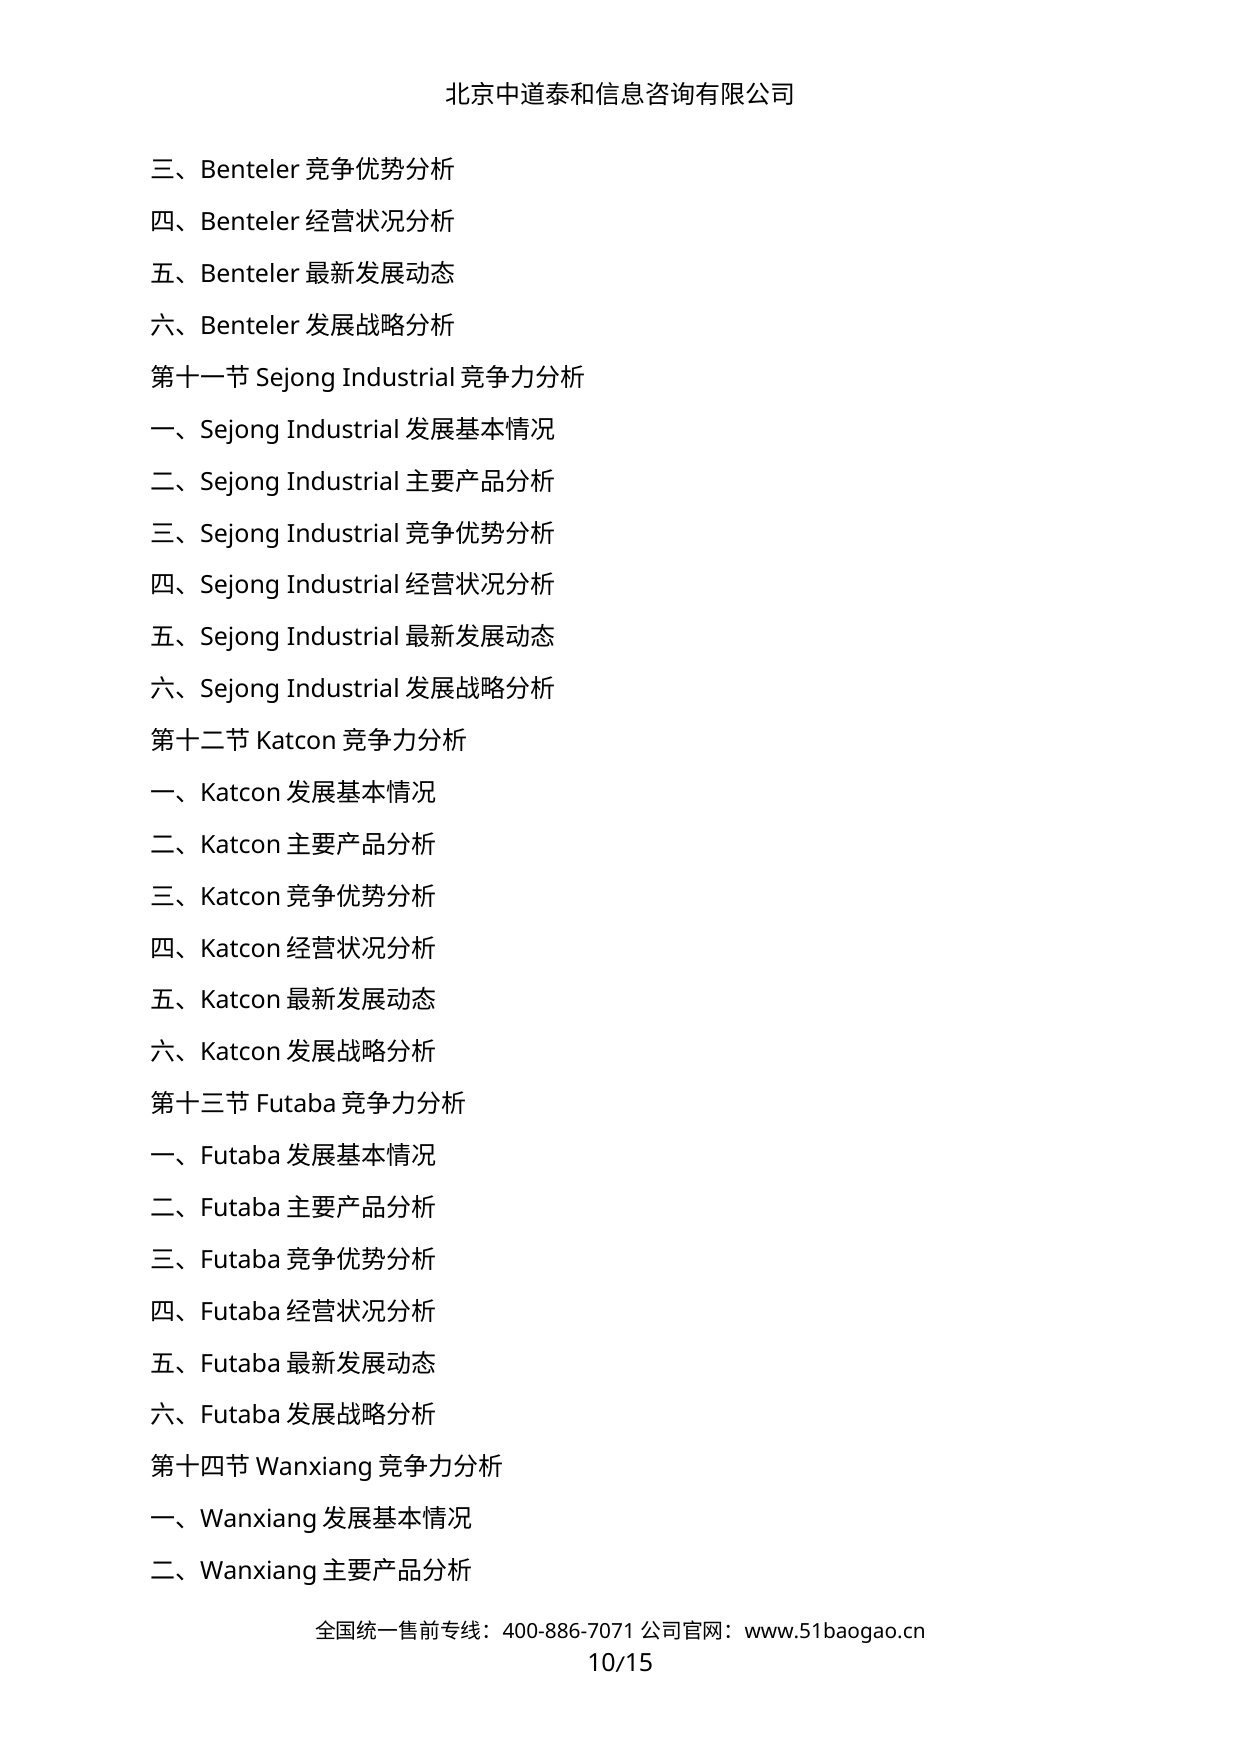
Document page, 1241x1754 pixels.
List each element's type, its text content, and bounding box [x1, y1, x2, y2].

text 五、Futaba最新发展动态 [150, 1343, 1090, 1379]
text 第十三节 Futaba竞争力分析 [150, 1084, 1090, 1120]
text 六、Sejong Industrial发展战略分析 [150, 669, 1090, 705]
text 一、Katcon发展基本情况 [150, 772, 1090, 809]
text 三、Benteler竞争优势分析 [150, 150, 1090, 186]
text 五、Sejong Industrial最新发展动态 [150, 617, 1090, 653]
text 一、Wanxiang发展基本情况 [150, 1499, 1090, 1535]
text 六、Futaba发展战略分析 [150, 1395, 1090, 1431]
text 二、Futaba主要产品分析 [150, 1187, 1090, 1224]
text 三、Futaba竞争优势分析 [150, 1239, 1090, 1276]
text 五、Katcon最新发展动态 [150, 980, 1090, 1016]
text 一、Sejong Industrial发展基本情况 [150, 409, 1090, 446]
text 二、Wanxiang主要产品分析 [150, 1551, 1090, 1587]
text 四、Sejong Industrial经营状况分析 [150, 565, 1090, 601]
text 六、Benteler发展战略分析 [150, 306, 1090, 342]
text 三、Sejong Industrial竞争优势分析 [150, 513, 1090, 549]
text 二、Katcon主要产品分析 [150, 824, 1090, 861]
text 第十四节 Wanxiang竞争力分析 [150, 1447, 1090, 1483]
text 第十二节 Katcon竞争力分析 [150, 721, 1090, 757]
text 四、Futaba经营状况分析 [150, 1291, 1090, 1327]
text 三、Katcon竞争优势分析 [150, 876, 1090, 912]
text 四、Katcon经营状况分析 [150, 928, 1090, 964]
text 四、Benteler经营状况分析 [150, 202, 1090, 238]
text 第十一节 Sejong Industrial竞争力分析 [150, 357, 1090, 394]
text 一、Futaba发展基本情况 [150, 1136, 1090, 1172]
text 五、Benteler最新发展动态 [150, 254, 1090, 290]
text 二、Sejong Industrial主要产品分析 [150, 461, 1090, 497]
text 六、Katcon发展战略分析 [150, 1032, 1090, 1068]
